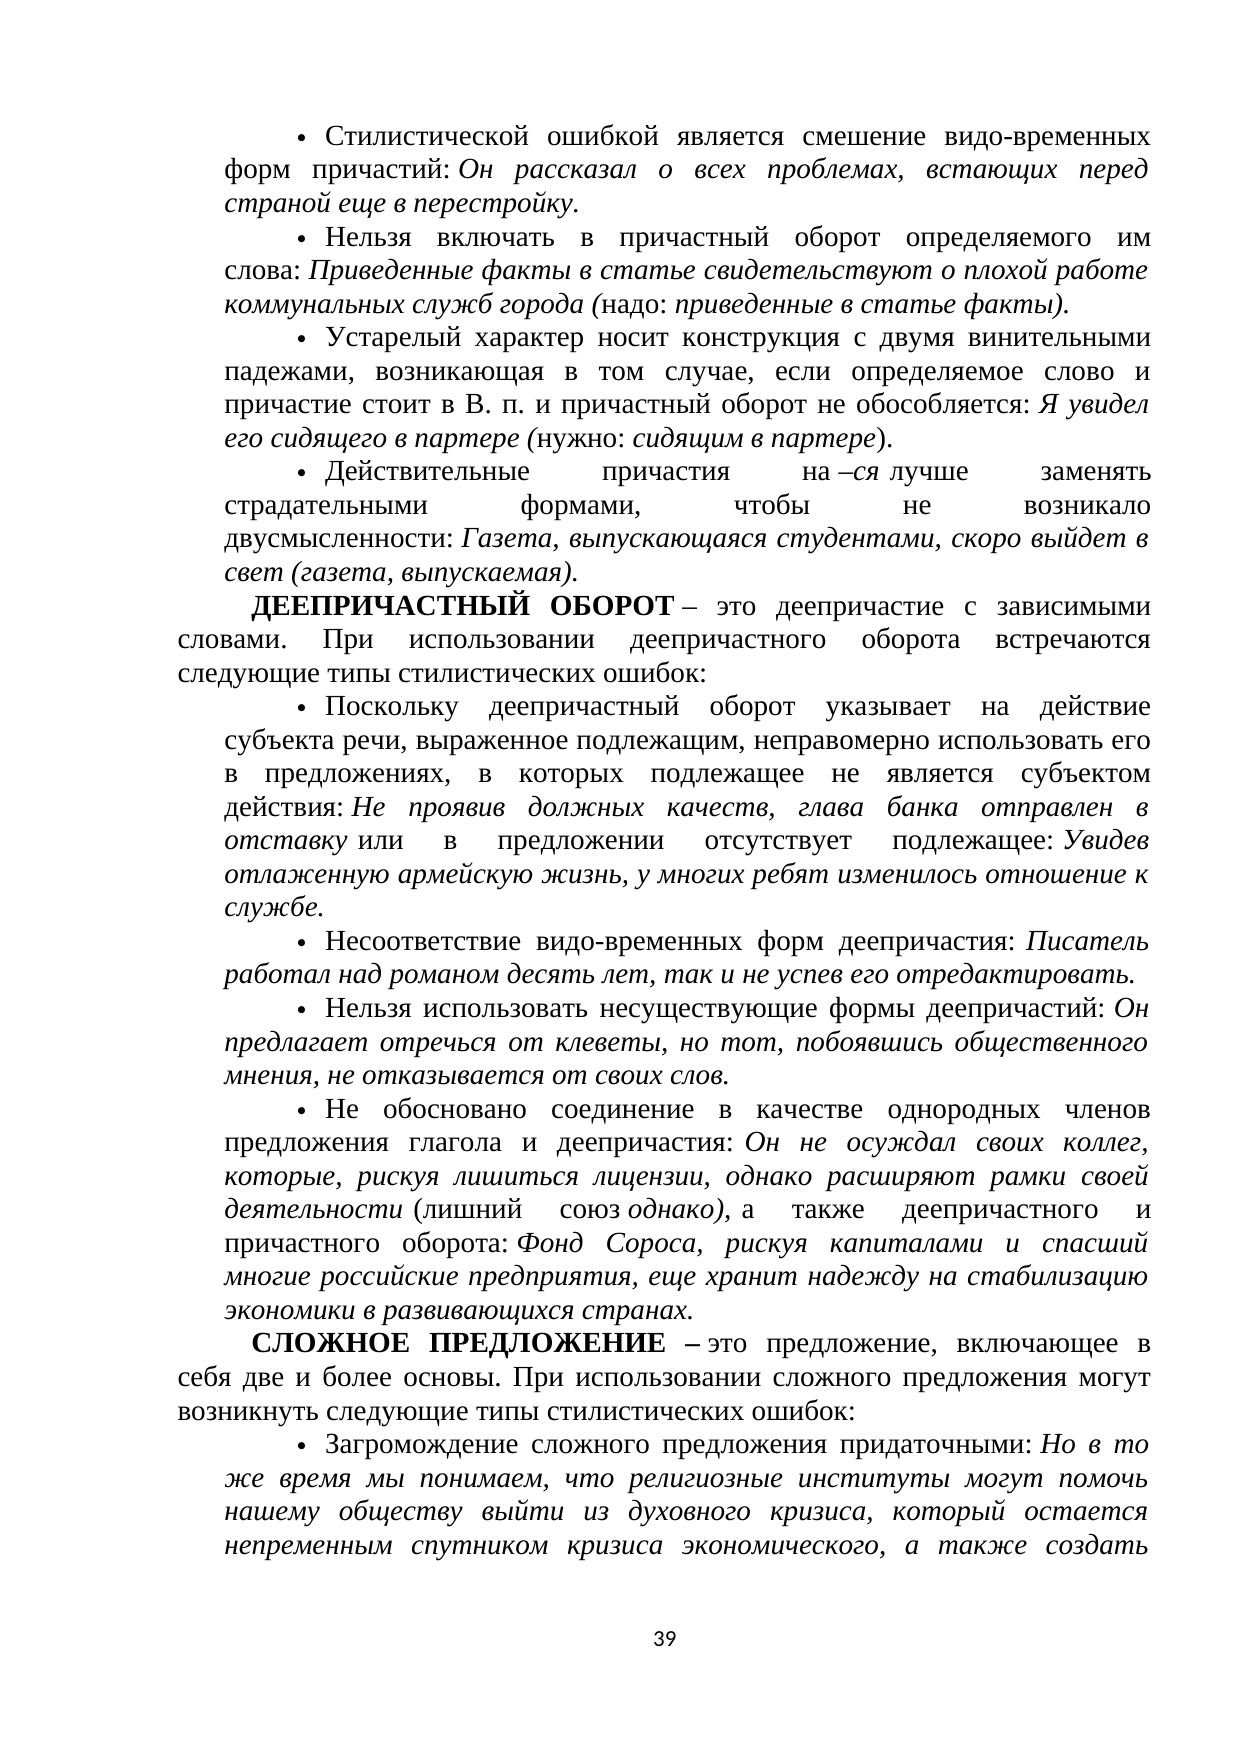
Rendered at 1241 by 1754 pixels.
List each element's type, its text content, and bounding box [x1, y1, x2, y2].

list Устарелый характер носит конструкция с двумя винительными падежами, возникающая в том случае, если определяемое слово и причастие стоит в В. п. и причастный оборот не обособляется: Я увидел его сидящего в партере (нужно: сидящим в партере). [224, 319, 1152, 453]
list Действительные причастия на –ся лучше заменять страдательными формами, чтобы не возникало двусмысленности: Газета, выпускающаяся студентами, скоро выйдет в свет (газета, выпускаемая). [224, 453, 1152, 588]
text СЛОЖНОЕ ПРЕДЛОЖЕНИЕ – это предложение, включающее в себя две и более основы. При использовании сложного предложения могут возникнуть следующие типы стилистических ошибок: [177, 1326, 1152, 1426]
text ДЕЕПРИЧАСТНЫЙ ОБОРОТ – это деепричастие с зависимыми словами. При использовании деепричастного оборота встречаются следующие типы стилистических ошибок: [177, 588, 1152, 688]
list Поскольку деепричастный оборот указывает на действие субъекта речи, выраженное подлежащим, неправомерно использовать его в предложениях, в которых подлежащее не является субъектом действия: Не проявив должных качеств, глава банка отправлен в отставку или в предложении отсутствует подлежащее: Увидев отлаженную армейскую жизнь, у многих ребят изменилось отношение к службе. [224, 688, 1152, 923]
list Несоответствие видо-временных форм деепричастия: Писатель работал над романом десять лет, так и не успев его отредактировать. [224, 923, 1152, 990]
list Не обосновано соединение в качестве однородных членов предложения глагола и деепричастия: Он не осуждал своих коллег, которые, рискуя лишиться лицензии, однако расширяют рамки своей деятельности (лишний союз однако), а также деепричастного и причастного оборота: Фонд Сороса, рискуя капиталами и спасший многие российские предприятия, еще хранит надежду на стабилизацию экономики в развивающихся странах. [224, 1091, 1152, 1326]
list Стилистической ошибкой является смешение видо-временных форм причастий: Он рассказал о всех проблемах, встающих перед страной еще в перестройку. [224, 118, 1152, 219]
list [224, 1426, 1152, 1560]
list Нельзя включать в причастный оборот определяемого им слова: Приведенные факты в статье свидетельствуют о плохой работе коммунальных служб города (надо: приведенные в статье факты). [224, 219, 1152, 319]
list Нельзя использовать несуществующие формы деепричастий: Он предлагает отречься от клеветы, но тот, побоявшись общественного мнения, не отказывается от своих слов. [224, 990, 1152, 1091]
